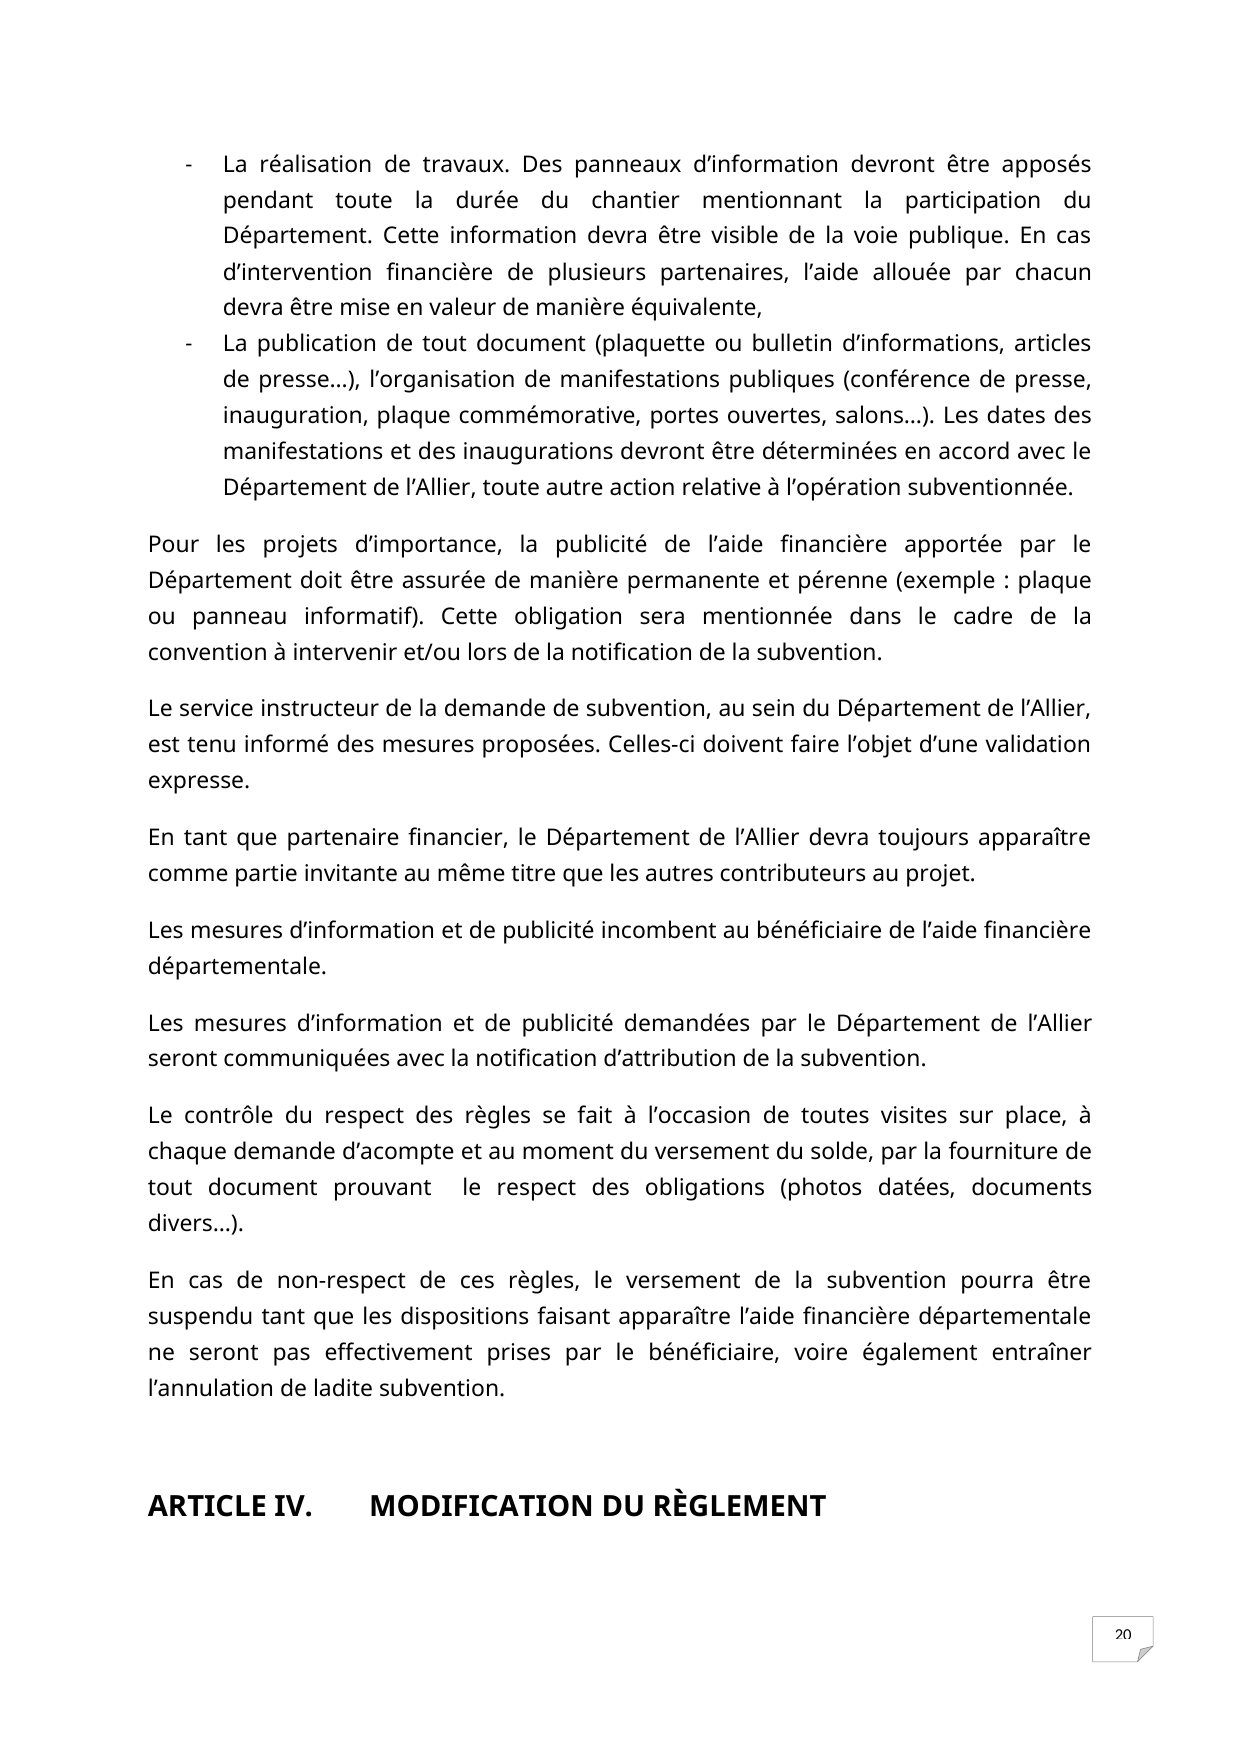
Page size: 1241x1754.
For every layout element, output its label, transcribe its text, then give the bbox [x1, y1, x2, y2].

text Le service instructeur de la demande de subvention, au sein du Département de l’Allier, est tenu informé des mesures proposées. Celles-ci doivent faire l’objet d’une validation expresse. [148, 692, 1093, 796]
list La réalisation de travaux. Des panneaux d’information devront être apposés pendant toute la durée du chantier mentionnant la participation du Département. Cette information devra être visible de la voie publique. En cas d’intervention financière de plusieurs partenaires, l’aide allouée par chacun devra être mise en valeur de manière équivalente, [185, 148, 1093, 323]
text Le contrôle du respect des règles se fait à l’occasion de toutes visites sur place, à chaque demande d’acompte et au moment du versement du solde, par la fourniture de tout document prouvant le respect des obligations (photos datées, documents divers…). [148, 1099, 1093, 1238]
text Pour les projets d’importance, la publicité de l’aide financière apportée par le Département doit être assurée de manière permanente et pérenne (exemple : plaque ou panneau informatif). Cette obligation sera mentionnée dans le cadre de la convention à intervenir et/ou lors de la notification de la subvention. [148, 528, 1093, 667]
list La publication de tout document (plaquette ou bulletin d’informations, articles de presse…), l’organisation de manifestations publiques (conférence de presse, inauguration, plaque commémorative, portes ouvertes, salons…). Les dates des manifestations et des inaugurations devront être déterminées en accord avec le Département de l’Allier, toute autre action relative à l’opération subventionnée. [185, 327, 1093, 502]
text En tant que partenaire financier, le Département de l’Allier devra toujours apparaître comme partie invitante au même titre que les autres contributeurs au projet. [148, 821, 1093, 888]
text En cas de non-respect de ces règles, le versement de la subvention pourra être suspendu tant que les dispositions faisant apparaître l’aide financière départementale ne seront pas effectivement prises par le bénéficiaire, voire également entraîner l’annulation de ladite subvention. [148, 1264, 1093, 1403]
text Les mesures d’information et de publicité incombent au bénéficiaire de l’aide financière départementale. [148, 914, 1093, 981]
text Les mesures d’information et de publicité demandées par le Département de l’Allier seront communiquées avec la notification d’attribution de la subvention. [148, 1006, 1093, 1074]
text Article IV. Modification du règlement [148, 1485, 1093, 1525]
